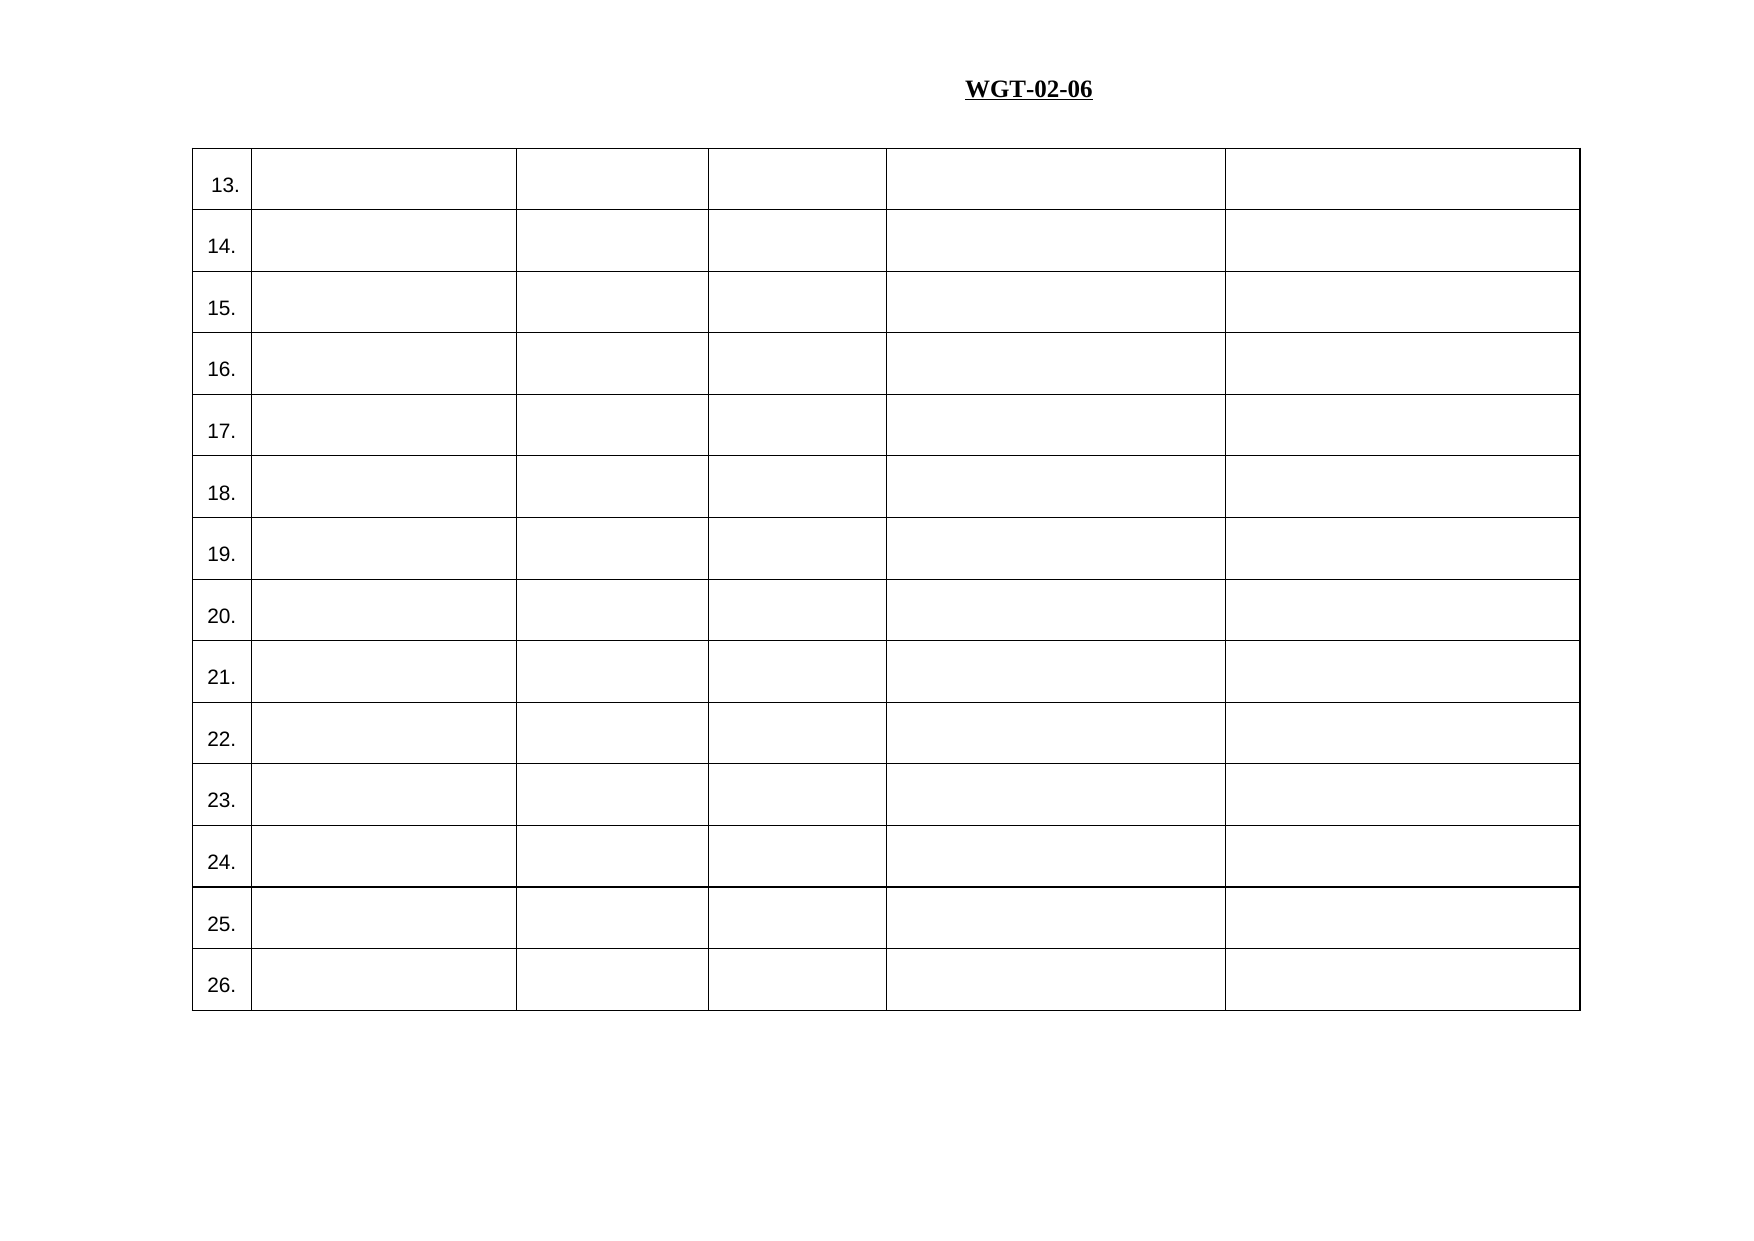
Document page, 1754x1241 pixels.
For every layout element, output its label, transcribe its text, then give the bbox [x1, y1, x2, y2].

table_cell [709, 395, 886, 455]
table_cell [887, 395, 1225, 455]
table_cell 20. [193, 580, 251, 640]
table_cell [517, 888, 708, 948]
table_cell [887, 641, 1225, 702]
table_cell [252, 949, 516, 1009]
table_cell 13. [193, 149, 251, 209]
table_cell [709, 518, 886, 578]
table_cell [1226, 826, 1579, 886]
table_cell [709, 641, 886, 702]
table_cell [252, 210, 516, 271]
table_cell [709, 764, 886, 825]
table_cell [709, 333, 886, 394]
table_cell [517, 272, 708, 332]
table_cell [517, 395, 708, 455]
table_cell [709, 210, 886, 271]
table_cell [517, 580, 708, 640]
table_cell [517, 456, 708, 517]
table_cell [1226, 518, 1579, 578]
table_cell [887, 210, 1225, 271]
table_cell [517, 518, 708, 578]
table_cell 16. [193, 333, 251, 394]
table_cell 22. [193, 703, 251, 763]
table_cell 21. [193, 641, 251, 702]
table_cell [252, 518, 516, 578]
table_cell [1226, 210, 1579, 271]
table_cell [517, 949, 708, 1009]
table_cell [887, 826, 1225, 886]
table_cell [252, 764, 516, 825]
table_cell [252, 703, 516, 763]
table_cell 15. [193, 272, 251, 332]
table_cell [252, 395, 516, 455]
table_cell [709, 149, 886, 209]
table_cell [517, 641, 708, 702]
table_cell [252, 149, 516, 209]
table_cell [887, 888, 1225, 948]
table_cell [517, 703, 708, 763]
table_cell [1226, 580, 1579, 640]
table_cell [887, 333, 1225, 394]
table_cell [709, 949, 886, 1009]
table_cell [887, 580, 1225, 640]
table_cell [1226, 703, 1579, 763]
table_cell [517, 149, 708, 209]
table_cell [517, 333, 708, 394]
table_cell 19. [193, 518, 251, 578]
table_cell [1226, 949, 1579, 1009]
table_cell [252, 456, 516, 517]
table_cell 25. [193, 888, 251, 948]
table_cell [517, 764, 708, 825]
table_cell [887, 456, 1225, 517]
table_cell [709, 888, 886, 948]
table_cell [709, 272, 886, 332]
table_cell [887, 703, 1225, 763]
table_cell [1226, 764, 1579, 825]
table_cell [709, 703, 886, 763]
table_cell [709, 456, 886, 517]
table_cell [517, 826, 708, 886]
table_cell [252, 888, 516, 948]
table_cell [252, 272, 516, 332]
table_cell [252, 580, 516, 640]
table_cell [517, 210, 708, 271]
table_cell [1226, 456, 1579, 517]
table_cell [1226, 333, 1579, 394]
table_cell 24. [193, 826, 251, 886]
table_cell [887, 272, 1225, 332]
table_cell [1226, 149, 1579, 209]
table_cell [887, 949, 1225, 1009]
table_cell [887, 764, 1225, 825]
table_cell 26. [193, 949, 251, 1009]
table_cell [1226, 888, 1579, 948]
table_cell [709, 580, 886, 640]
table_cell [252, 641, 516, 702]
table_cell 14. [193, 210, 251, 271]
table_cell [252, 826, 516, 886]
table_cell [1226, 395, 1579, 455]
table_cell 18. [193, 456, 251, 517]
table_cell [887, 518, 1225, 578]
table_cell [252, 333, 516, 394]
table_cell [709, 826, 886, 886]
table_cell [1226, 641, 1579, 702]
table_cell 23. [193, 764, 251, 825]
table_cell [1226, 272, 1579, 332]
table_cell 17. [193, 395, 251, 455]
table_cell [887, 149, 1225, 209]
